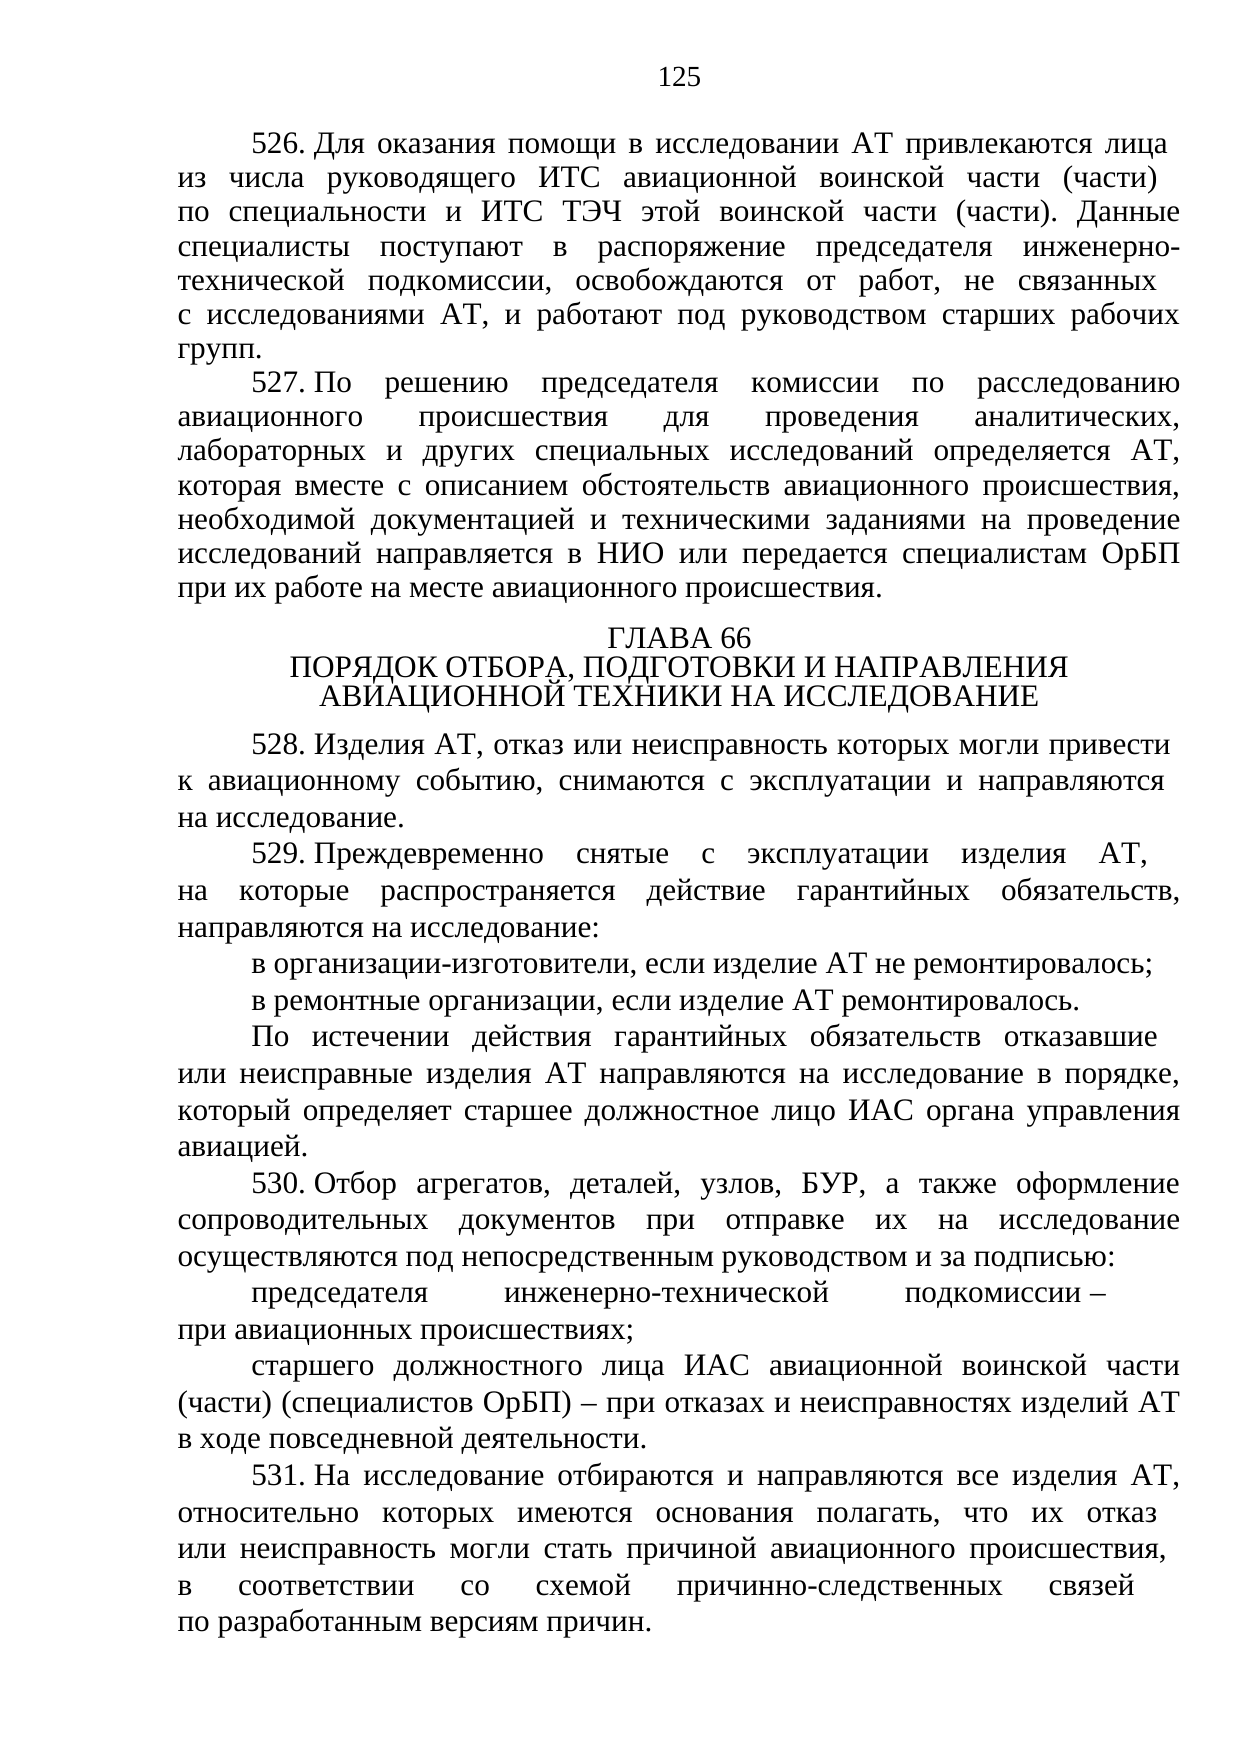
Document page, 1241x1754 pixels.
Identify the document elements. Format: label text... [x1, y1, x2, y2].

list Отбор агрегатов, деталей, узлов, БУР, а также оформление сопроводительных документов при отправке их на исследование осуществляются под непосредственным руководством и за подписью: [177, 1164, 1181, 1273]
list Для оказания помощи в исследовании АТ привлекаются лица из числа руководящего ИТС авиационной воинской части (части) по специальности и ИТС ТЭЧ этой воинской части (части). Данные специалисты поступают в распоряжение председателя инженерно-технической подкомиссии, освобождаются от работ, не связанных с исследованиями АТ, и работают под руководством старших рабочих групп. [177, 126, 1181, 365]
text ГЛАВА 66 [177, 625, 1181, 654]
text в организации-изготовители, если изделие АТ не ремонтировалось; [177, 944, 1181, 980]
list Изделия АТ, отказ или неисправность которых могли привести к авиационному событию, снимаются с эксплуатации и направляются на исследование. [177, 725, 1181, 834]
text председателя инженерно-технической подкомиссии – при авиационных происшествиях; [177, 1273, 1181, 1346]
text в ремонтные организации, если изделие АТ ремонтировалось. [177, 981, 1181, 1017]
list Преждевременно снятые с эксплуатации изделия АТ, на которые распространяется действие гарантийных обязательств, направляются на исследование: [177, 835, 1181, 944]
text ПОРЯДОК ОТБОРА, ПОДГОТОВКИ И НАПРАВЛЕНИЯ АВИАЦИОННОЙ ТЕХНИКИ НА ИССЛЕДОВАНИЕ [177, 654, 1181, 713]
list По решению председателя комиссии по расследованию авиационного происшествия для проведения аналитических, лабораторных и других специальных исследований определяется АТ, которая вместе с описанием обстоятельств авиационного происшествия, необходимой документацией и техническими заданиями на проведение исследований направляется в НИО или передается специалистам ОрБП при их работе на месте авиационного происшествия. [177, 365, 1181, 604]
text По истечении действия гарантийных обязательств отказавшие или неисправные изделия АТ направляются на исследование в порядке, который определяет старшее должностное лицо ИАС органа управления авиацией. [177, 1018, 1181, 1163]
list На исследование отбираются и направляются все изделия АТ, относительно которых имеются основания полагать, что их отказ или неисправность могли стать причиной авиационного происшествия, в соответствии со схемой причинно-следственных связей по разработанным версиям причин. [177, 1456, 1181, 1638]
text старшего должностного лица ИАС авиационной воинской части (части) (специалистов ОрБП) – при отказах и неисправностях изделий АТ в ходе повседневной деятельности. [177, 1347, 1181, 1456]
